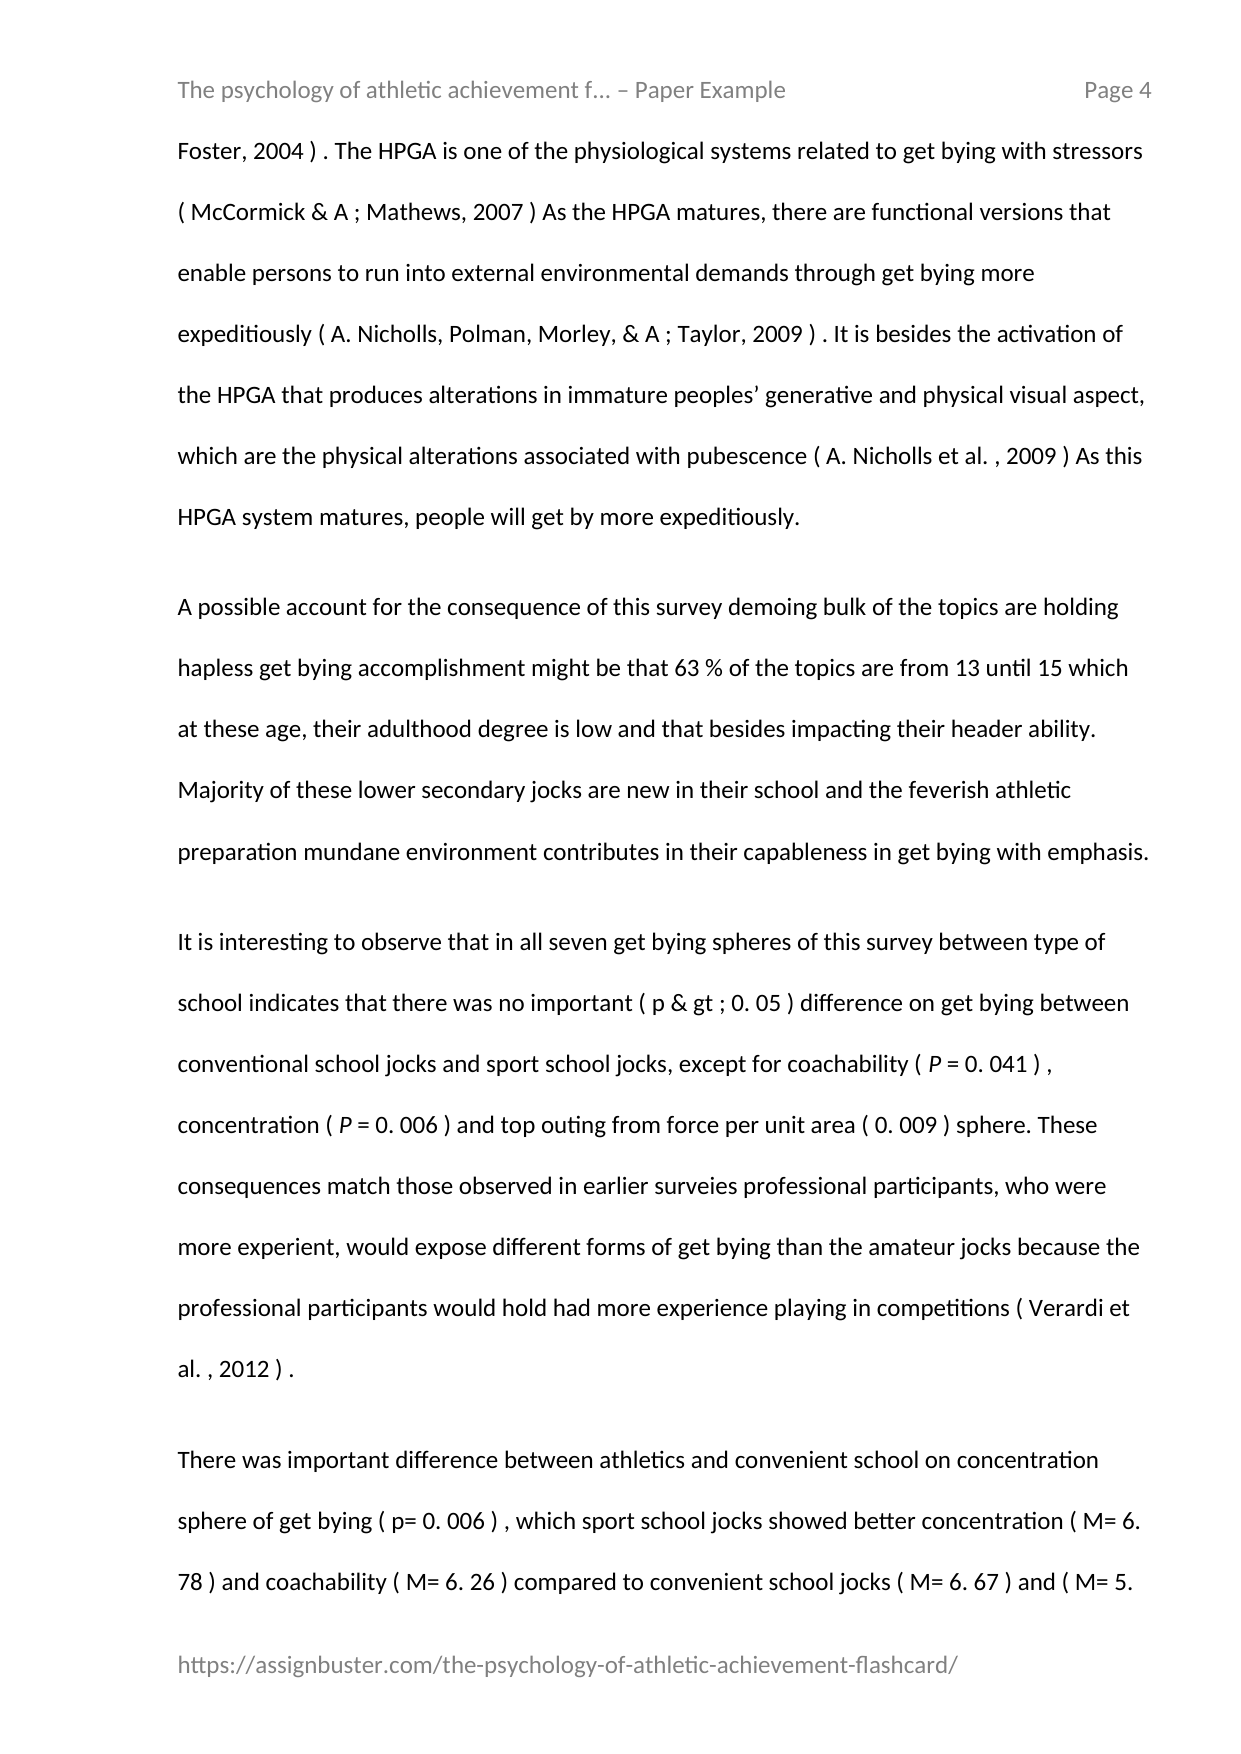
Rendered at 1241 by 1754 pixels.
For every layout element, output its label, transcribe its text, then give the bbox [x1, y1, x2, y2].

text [177, 135, 1152, 532]
text A possible account for the consequence of this survey demoing bulk of the topics are holding hapless get bying accomplishment might be that 63 % of the topics are from 13 until 15 which at these age, their adulthood degree is low and that besides impacting their header ability. Majority of these lower secondary jocks are new in their school and the feverish athletic preparation mundane environment contributes in their capableness in get bying with emphasis. [177, 592, 1152, 866]
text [177, 1444, 1152, 1597]
text It is interesting to observe that in all seven get bying spheres of this survey between type of school indicates that there was no important ( p & gt ; 0. 05 ) difference on get bying between conventional school jocks and sport school jocks, except for coachability ( P = 0. 041 ) , concentration ( P = 0. 006 ) and top outing from force per unit area ( 0. 009 ) sphere. These consequences match those observed in earlier surveies professional participants, who were more experient, would expose different forms of get bying than the amateur jocks because the professional participants would hold had more experience playing in competitions ( Verardi et al. , 2012 ) . [177, 926, 1152, 1384]
